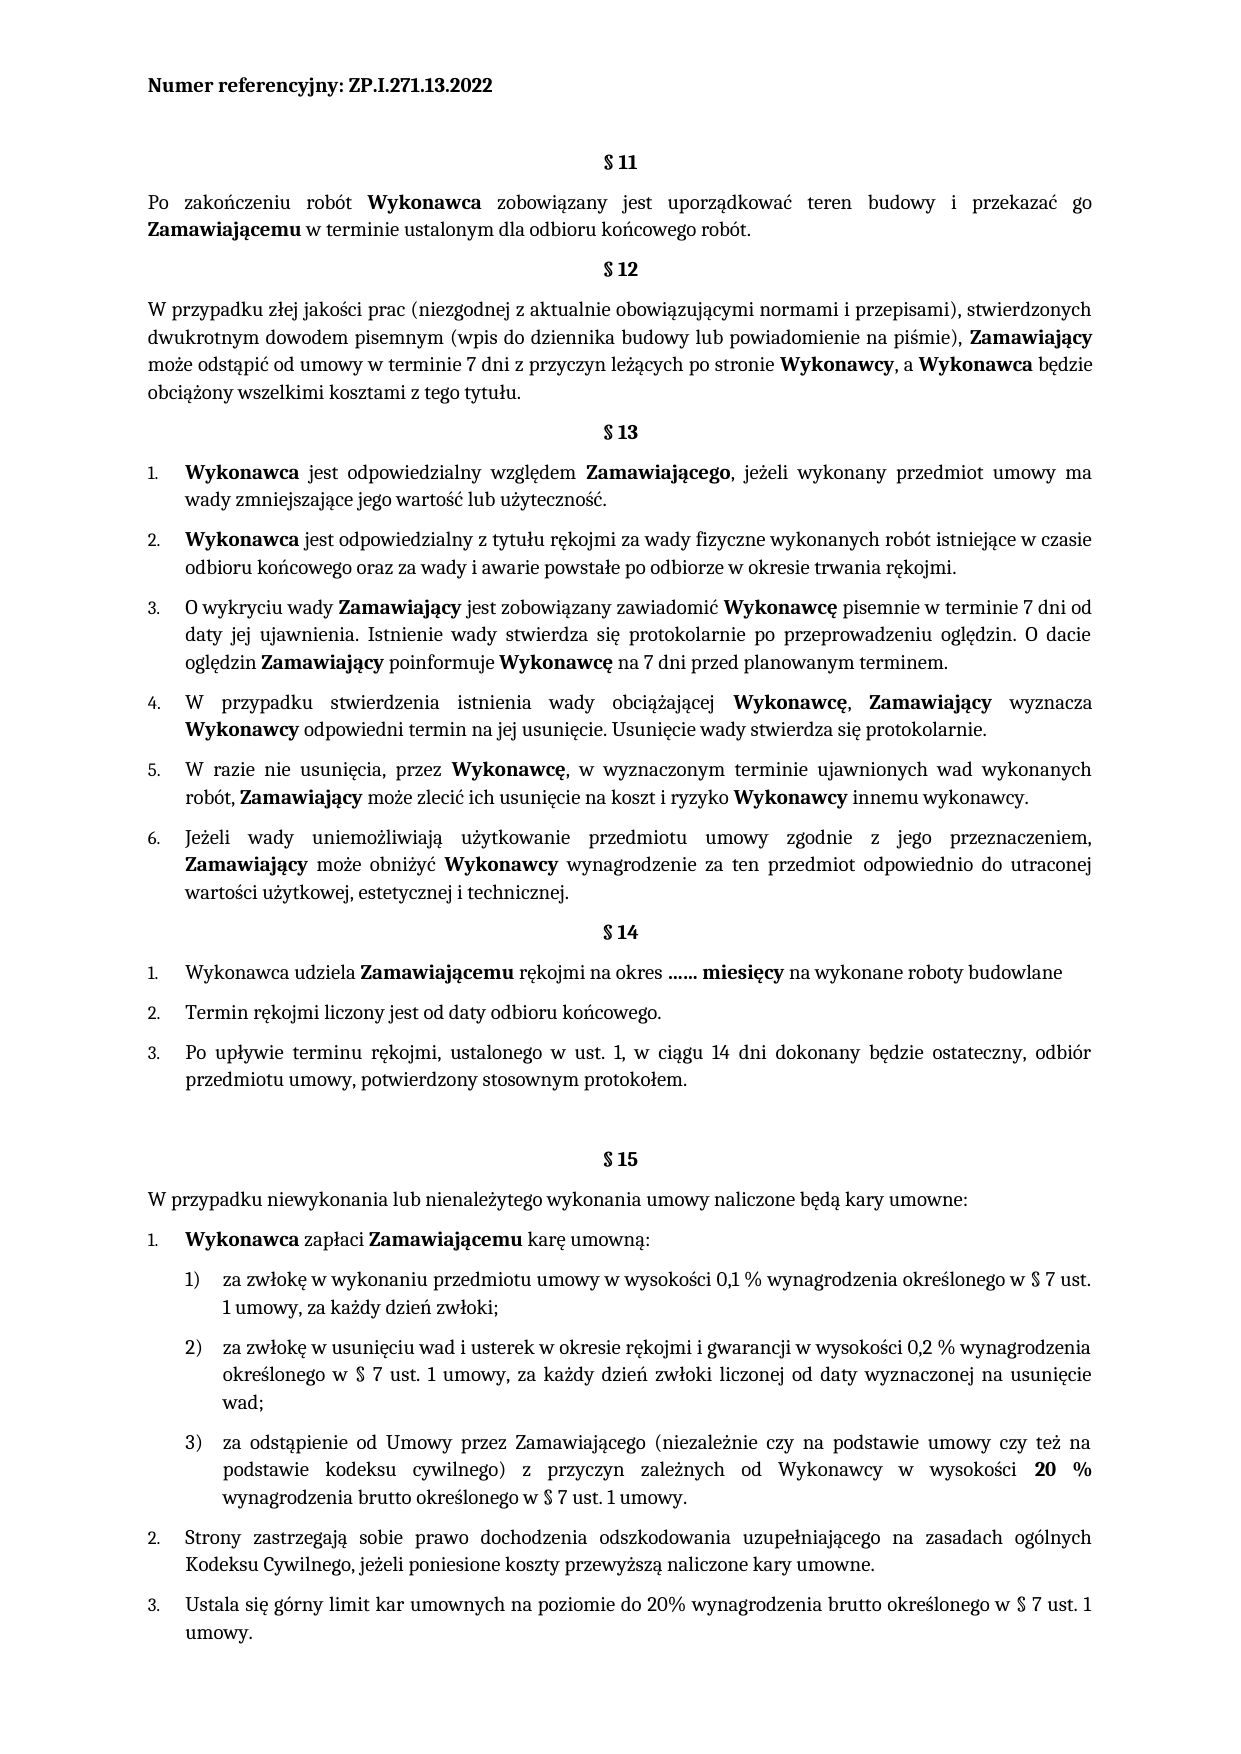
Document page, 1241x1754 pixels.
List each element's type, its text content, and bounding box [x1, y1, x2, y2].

text Po zakończeniu robót Wykonawca zobowiązany jest uporządkować teren budowy i przekazać go Zamawiającemu w terminie ustalonym dla odbioru końcowego robót. [148, 191, 1093, 242]
text § 13 [148, 421, 1093, 444]
list za zwłokę w usunięciu wad i usterek w okresie rękojmi i gwarancji w wysokości 0,2 % wynagrodzenia określonego w § 7 ust. 1 umowy, za każdy dzień zwłoki liczonej od daty wyznaczonej na usunięcie wad; [185, 1336, 1093, 1414]
list W przypadku stwierdzenia istnienia wady obciążającej Wykonawcę, Zamawiający wyznacza Wykonawcy odpowiedni termin na jej usunięcie. Usunięcie wady stwierdza się protokolarnie. [148, 691, 1093, 742]
list O wykryciu wady Zamawiający jest zobowiązany zawiadomić Wykonawcę pisemnie w terminie 7 dni od daty jej ujawnienia. Istnienie wady stwierdza się protokolarnie po przeprowadzeniu oględzin. O dacie oględzin Zamawiający poinformuje Wykonawcę na 7 dni przed planowanym terminem. [148, 596, 1093, 674]
text W przypadku złej jakości prac (niezgodnej z aktualnie obowiązującymi normami i przepisami), stwierdzonych dwukrotnym dowodem pisemnym (wpis do dziennika budowy lub powiadomienie na piśmie), Zamawiający może odstąpić od umowy w terminie 7 dni z przyczyn leżących po stronie Wykonawcy, a Wykonawca będzie obciążony wszelkimi kosztami z tego tytułu. [148, 298, 1093, 404]
text § 14 [148, 921, 1093, 944]
list Wykonawca jest odpowiedzialny względem Zamawiającego, jeżeli wykonany przedmiot umowy ma wady zmniejszające jego wartość lub użyteczność. [148, 461, 1093, 512]
list Ustala się górny limit kar umownych na poziomie do 20% wynagrodzenia brutto określonego w § 7 ust. 1 umowy. [148, 1593, 1093, 1644]
text § 11 [148, 151, 1093, 174]
list Po upływie terminu rękojmi, ustalonego w ust. 1, w ciągu 14 dni dokonany będzie ostateczny, odbiór przedmiotu umowy, potwierdzony stosownym protokołem. [148, 1041, 1093, 1092]
list Strony zastrzegają sobie prawo dochodzenia odszkodowania uzupełniającego na zasadach ogólnych Kodeksu Cywilnego, jeżeli poniesione koszty przewyższą naliczone kary umowne. [148, 1526, 1093, 1577]
list Jeżeli wady uniemożliwiają użytkowanie przedmiotu umowy zgodnie z jego przeznaczeniem, Zamawiający może obniżyć Wykonawcy wynagrodzenie za ten przedmiot odpowiednio do utraconej wartości użytkowej, estetycznej i technicznej. [148, 826, 1093, 904]
text § 12 [148, 258, 1093, 282]
text § 15 [148, 1148, 1093, 1172]
list Wykonawca jest odpowiedzialny z tytułu rękojmi za wady fizyczne wykonanych robót istniejące w czasie odbioru końcowego oraz za wady i awarie powstałe po odbiorze w okresie trwania rękojmi. [148, 528, 1093, 579]
list za odstąpienie od Umowy przez Zamawiającego (niezależnie czy na podstawie umowy czy też na podstawie kodeksu cywilnego) z przyczyn zależnych od Wykonawcy w wysokości 20 % wynagrodzenia brutto określonego w § 7 ust. 1 umowy. [185, 1431, 1093, 1509]
text W przypadku niewykonania lub nienależytego wykonania umowy naliczone będą kary umowne: [148, 1188, 1093, 1212]
list za zwłokę w wykonaniu przedmiotu umowy w wysokości 0,1 % wynagrodzenia określonego w § 7 ust. 1 umowy, za każdy dzień zwłoki; [185, 1268, 1093, 1319]
list Wykonawca zapłaci Zamawiającemu karę umowną: [148, 1228, 1093, 1252]
list Termin rękojmi liczony jest od daty odbioru końcowego. [148, 1001, 1093, 1024]
list Wykonawca udziela Zamawiającemu rękojmi na okres …... miesięcy na wykonane roboty budowlane [148, 961, 1093, 984]
list W razie nie usunięcia, przez Wykonawcę, w wyznaczonym terminie ujawnionych wad wykonanych robót, Zamawiający może zlecić ich usunięcie na koszt i ryzyko Wykonawcy innemu wykonawcy. [148, 758, 1093, 809]
